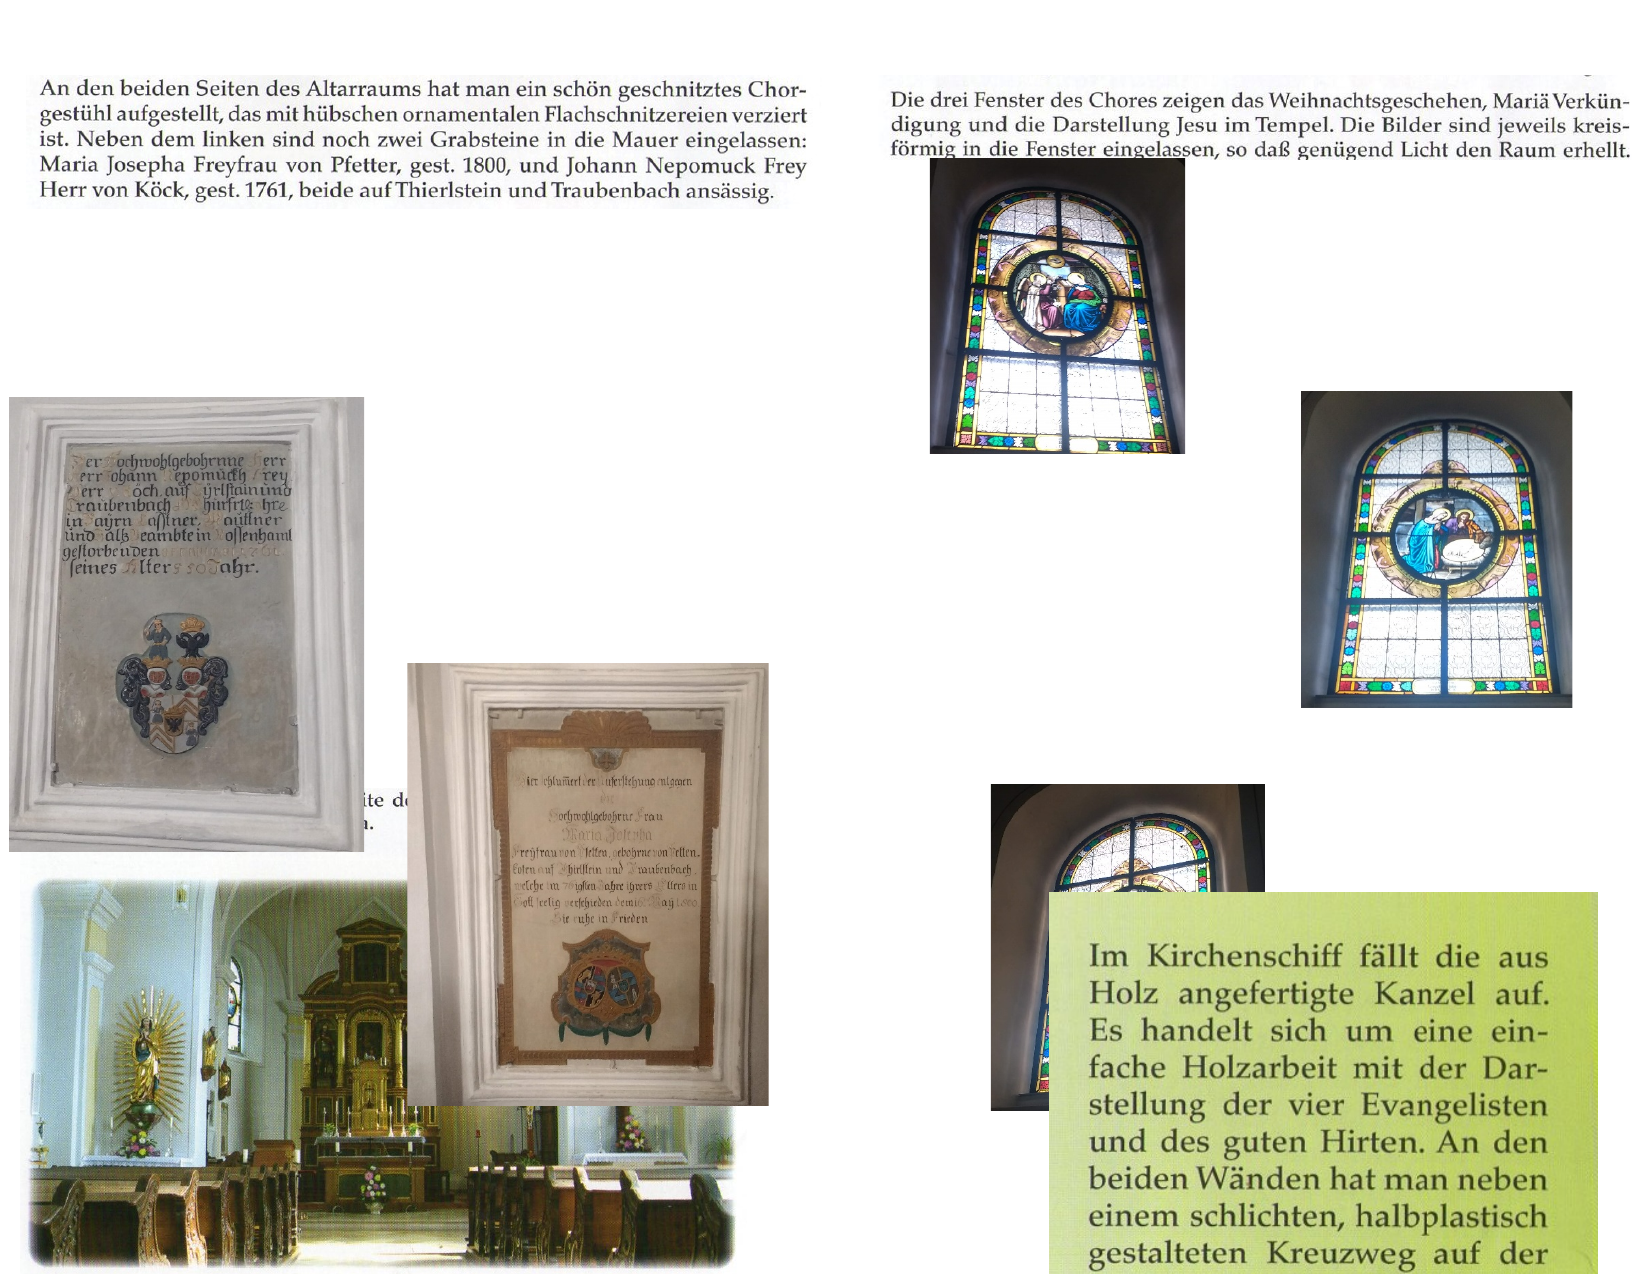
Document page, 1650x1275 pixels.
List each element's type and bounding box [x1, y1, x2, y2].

picture [406, 663, 773, 1106]
picture [1300, 391, 1575, 711]
picture [8, 397, 367, 852]
picture [18, 75, 821, 209]
picture [928, 158, 1189, 455]
picture [989, 784, 1269, 1114]
